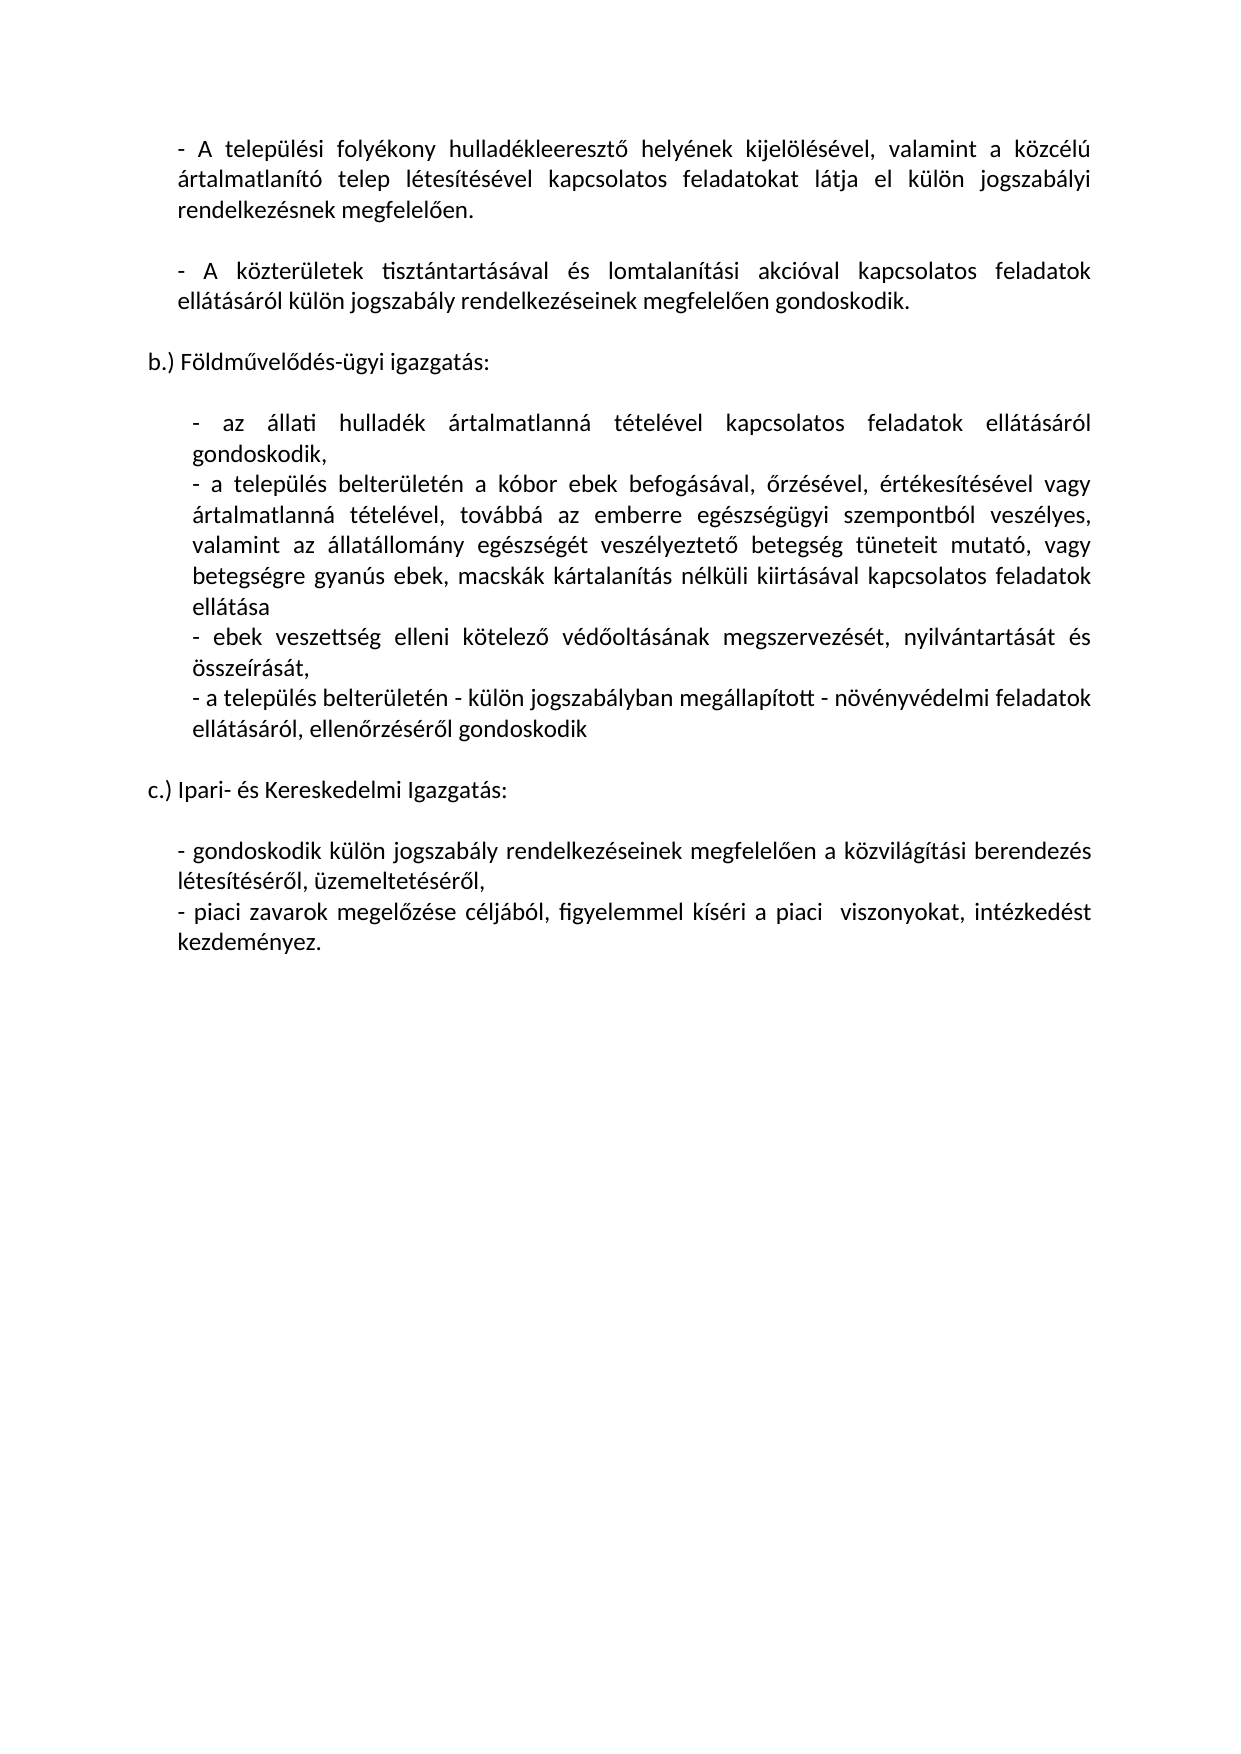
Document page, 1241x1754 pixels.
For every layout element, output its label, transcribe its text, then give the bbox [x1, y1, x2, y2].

list b.) Földművelődés-ügyi igazgatás: [148, 347, 1092, 377]
text - az állati hulladék ártalmatlanná tételével kapcsolatos feladatok ellátásáról gondoskodik, [192, 408, 1092, 469]
list c.) Ipari- és Kereskedelmi Igazgatás: [148, 774, 1092, 804]
text - A települési folyékony hulladékleeresztő helyének kijelölésével, valamint a közcélú ártalmatlanító telep létesítésével kapcsolatos feladatokat látja el külön jogszabályi rendelkezésnek megfelelően. [177, 133, 1092, 224]
text - a település belterületén a kóbor ebek befogásával, őrzésével, értékesítésével vagy ártalmatlanná tételével, továbbá az emberre egészségügyi szempontból veszélyes, valamint az állatállomány egészségét veszélyeztető betegség tüneteit mutató, vagy betegségre gyanús ebek, macskák kártalanítás nélküli kiirtásával kapcsolatos feladatok ellátása [192, 469, 1092, 621]
text - a település belterületén - külön jogszabályban megállapított - növényvédelmi feladatok ellátásáról, ellenőrzéséről gondoskodik [192, 682, 1092, 743]
text - A közterületek tisztántartásával és lomtalanítási akcióval kapcsolatos feladatok ellátásáról külön jogszabály rendelkezéseinek megfelelően gondoskodik. [177, 255, 1092, 316]
text - ebek veszettség elleni kötelező védőoltásának megszervezését, nyilvántartását és összeírását, [192, 621, 1092, 682]
text - gondoskodik külön jogszabály rendelkezéseinek megfelelően a közvilágítási berendezés létesítéséről, üzemeltetéséről, [177, 835, 1092, 896]
text - piaci zavarok megelőzése céljából, figyelemmel kíséri a piaci viszonyokat, intézkedést kezdeményez. [177, 896, 1092, 957]
